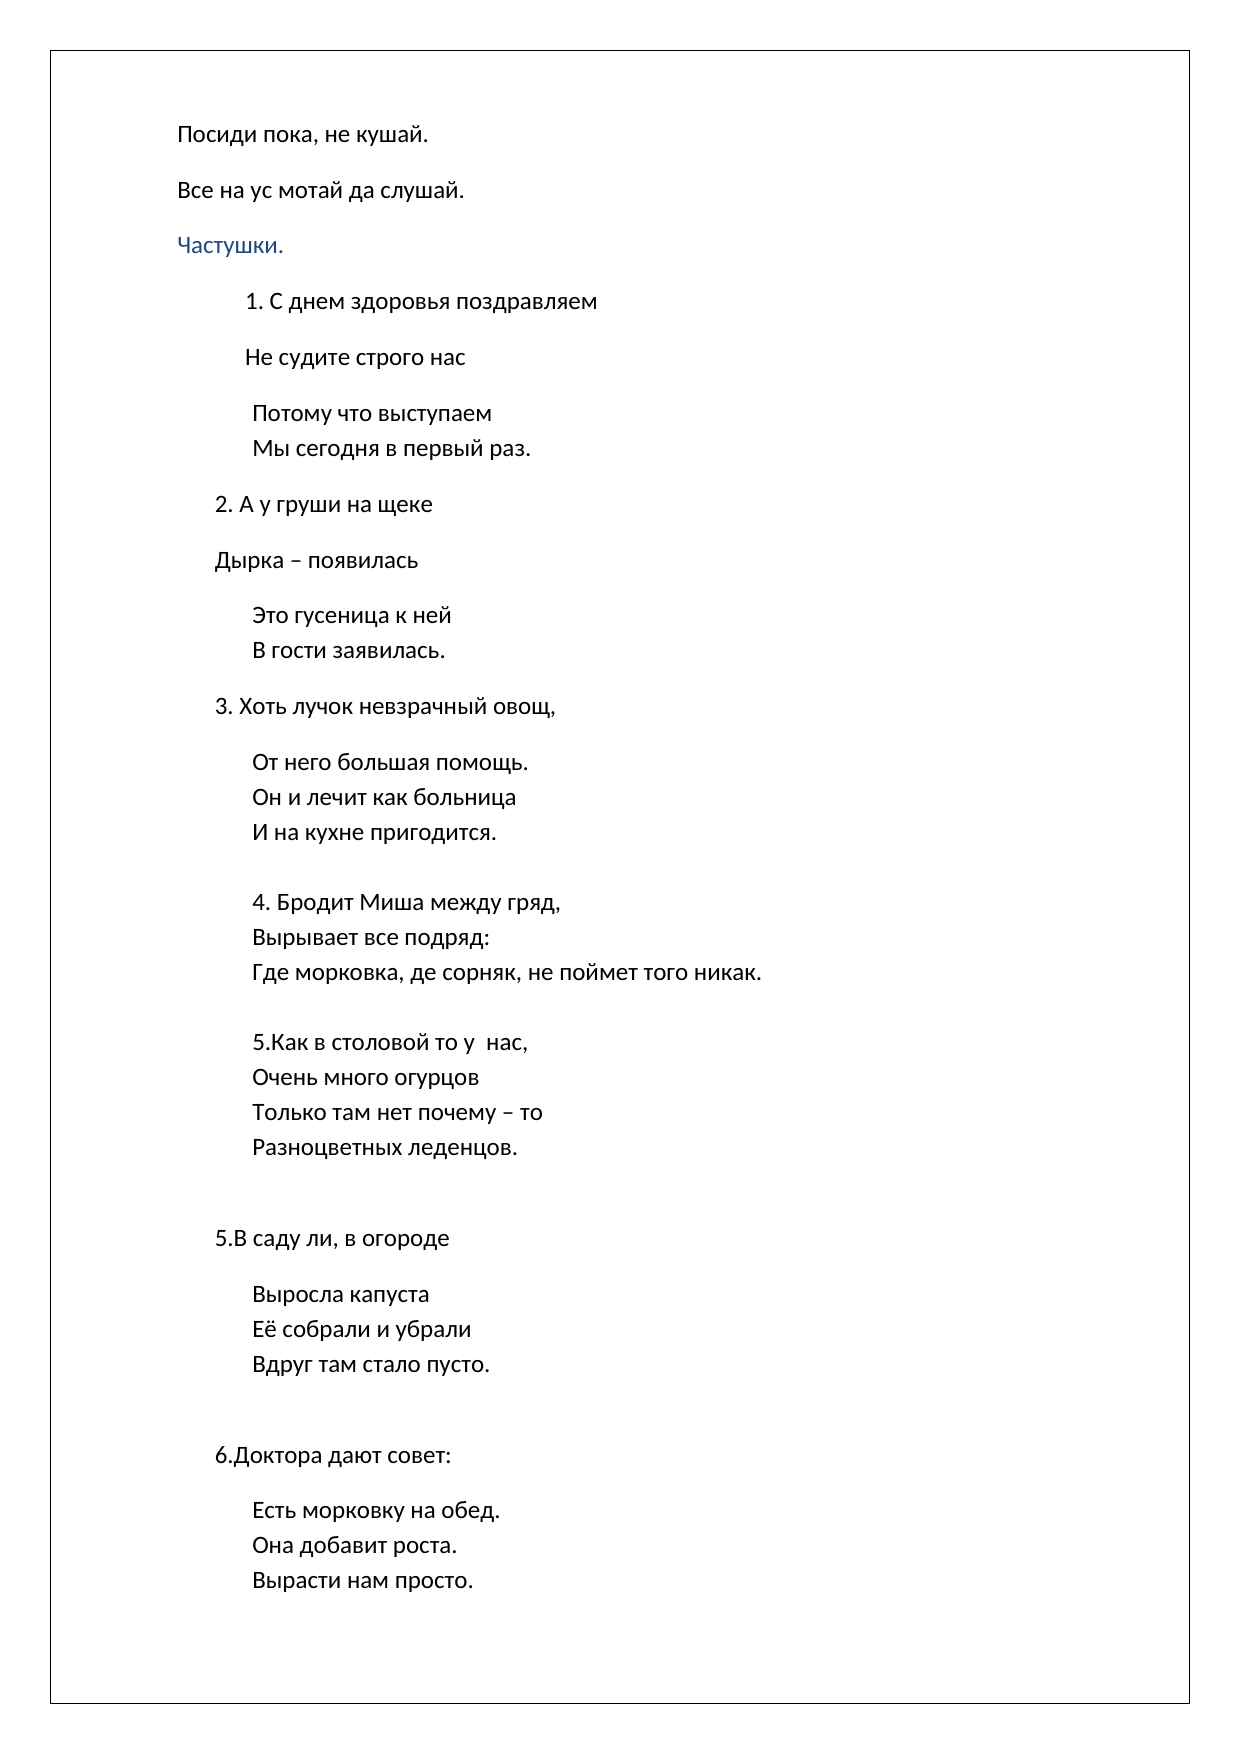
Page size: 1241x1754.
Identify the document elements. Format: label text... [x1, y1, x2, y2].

list Вырасти нам просто. [252, 1565, 1152, 1595]
list 5.Как в столовой то у нас, [252, 1026, 1152, 1057]
list Вырывает все подряд: [252, 921, 1152, 952]
list Её собрали и убрали [252, 1313, 1152, 1343]
list Потому что выступаем [252, 397, 1152, 428]
list И на кухне пригодится. [252, 816, 1152, 847]
list Есть морковку на обед. [252, 1495, 1152, 1525]
list Это гусеница к ней [252, 600, 1152, 630]
text Частушки. [177, 230, 1152, 260]
text Посиди пока, не кушай. [177, 118, 1152, 148]
text Дырка – появилась [214, 544, 1152, 574]
list Очень много огурцов [252, 1061, 1152, 1092]
text 3. Хоть лучок невзрачный овощ, [214, 691, 1152, 721]
list Она добавит роста. [252, 1530, 1152, 1560]
list Мы сегодня в первый раз. [252, 432, 1152, 463]
list В гости заявилась. [252, 635, 1152, 665]
list Только там нет почему – то [252, 1096, 1152, 1127]
text 5.В саду ли, в огороде [214, 1222, 1152, 1253]
text Все на ус мотай да слушай. [177, 174, 1152, 204]
text 1. С днем здоровья поздравляем [177, 286, 1152, 316]
text Не судите строго нас [177, 341, 1152, 372]
list Вдруг там стало пусто. [252, 1348, 1152, 1378]
list Выросла капуста [252, 1278, 1152, 1308]
list Разноцветных леденцов. [252, 1131, 1152, 1162]
text 2. А у груши на щеке [214, 488, 1152, 518]
list Где морковка, де сорняк, не поймет того никак. [252, 956, 1152, 987]
list От него большая помощь. [252, 746, 1152, 777]
text 6.Доктора дают совет: [214, 1439, 1152, 1469]
list 4. Бродит Миша между гряд, [252, 886, 1152, 917]
list Он и лечит как больница [252, 781, 1152, 812]
